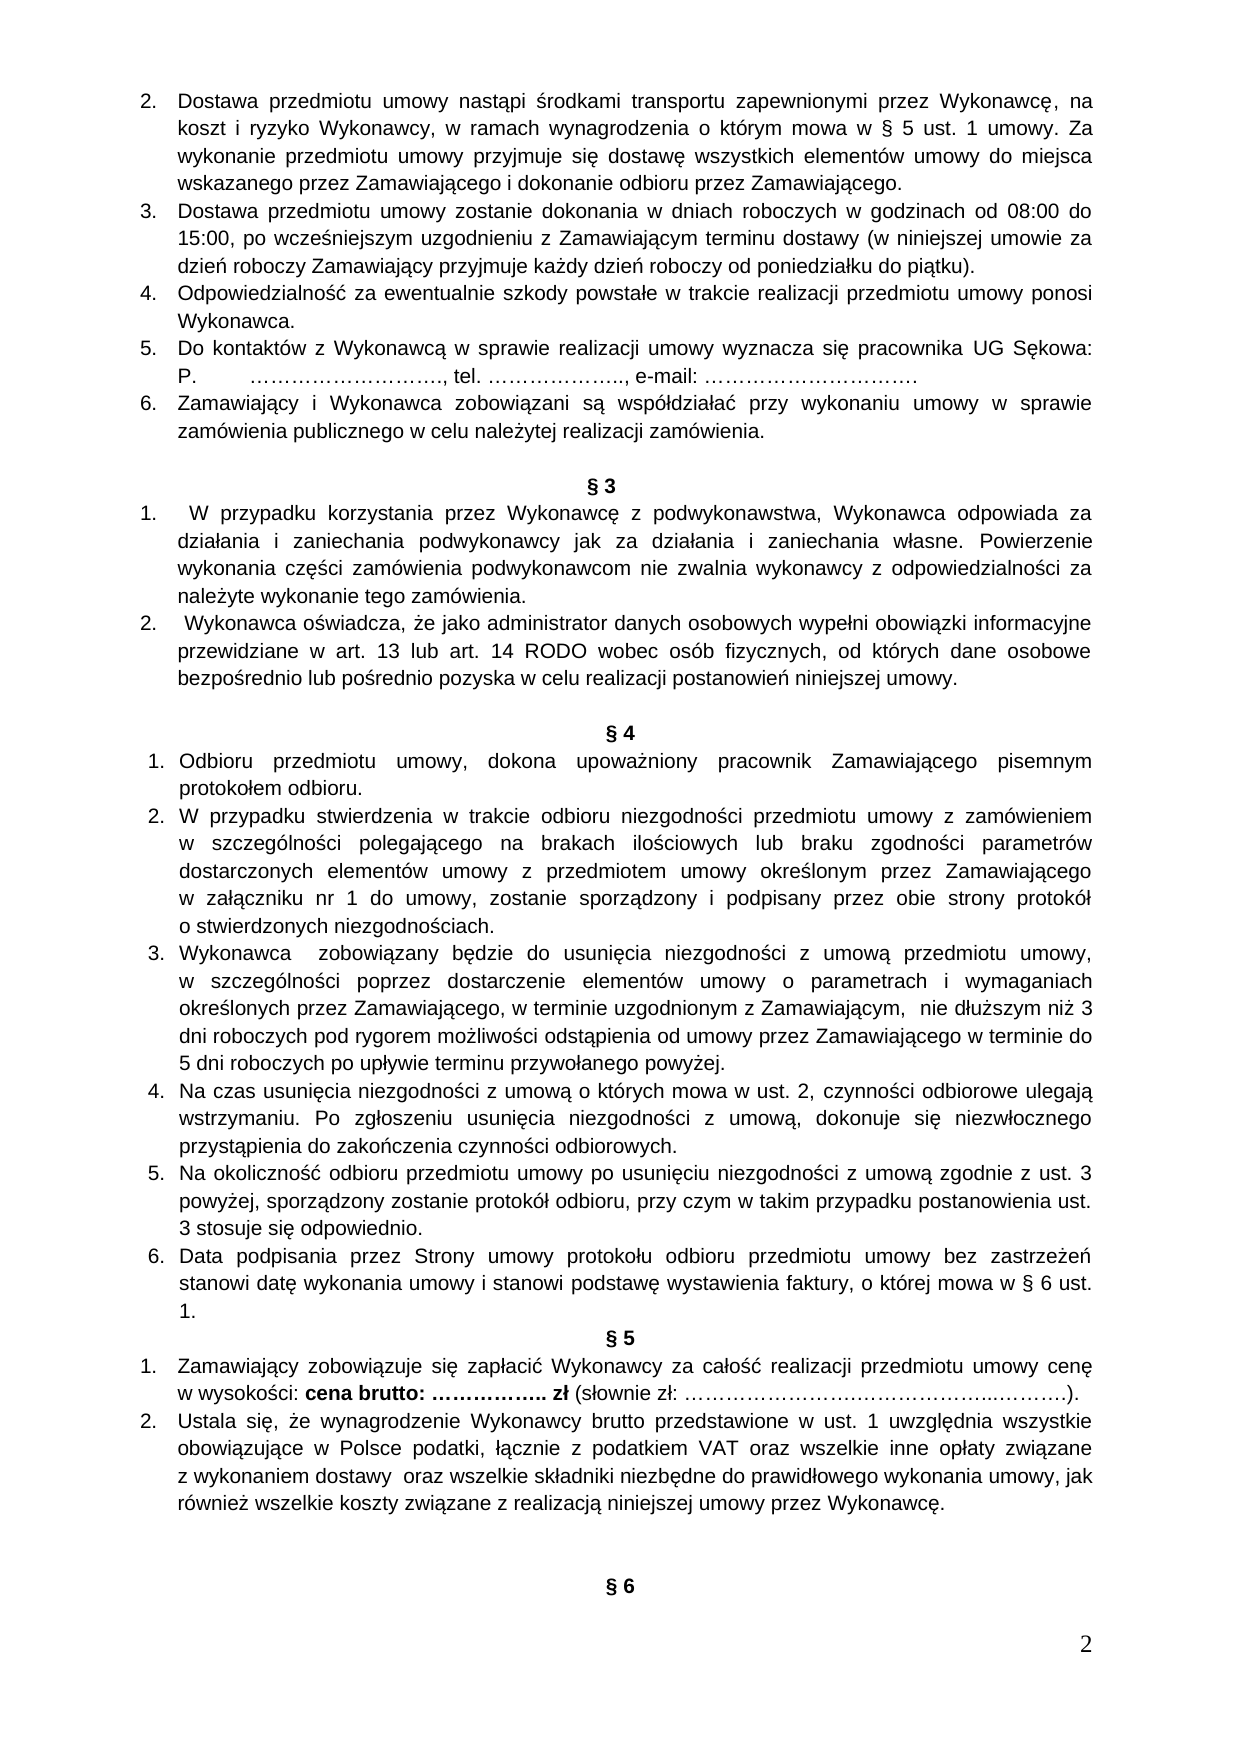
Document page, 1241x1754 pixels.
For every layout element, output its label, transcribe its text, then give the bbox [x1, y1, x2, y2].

list Dostawa przedmiotu umowy zostanie dokonania w dniach roboczych w godzinach od 08:00 do 15:00, po wcześniejszym uzgodnieniu z Zamawiającym terminu dostawy (w niniejszej umowie za dzień roboczy Zamawiający przyjmuje każdy dzień roboczy od poniedziałku do piątku). [140, 199, 1093, 278]
text § 4 [148, 721, 1093, 745]
list Wykonawca zobowiązany będzie do usunięcia niezgodności z umową przedmiotu umowy, w szczególności poprzez dostarczenie elementów umowy o parametrach i wymaganiach określonych przez Zamawiającego, w terminie uzgodnionym z Zamawiającym, nie dłuższym niż 3 dni roboczych pod rygorem możliwości odstąpienia od umowy przez Zamawiającego w terminie do 5 dni roboczych po upływie terminu przywołanego powyżej. [148, 941, 1093, 1075]
list Dostawa przedmiotu umowy nastąpi środkami transportu zapewnionymi przez Wykonawcę, na koszt i ryzyko Wykonawcy, w ramach wynagrodzenia o którym mowa w § 5 ust. 1 umowy. Za wykonanie przedmiotu umowy przyjmuje się dostawę wszystkich elementów umowy do miejsca wskazanego przez Zamawiającego i dokonanie odbioru przez Zamawiającego. [140, 89, 1093, 195]
list Na czas usunięcia niezgodności z umową o których mowa w ust. 2, czynności odbiorowe ulegają wstrzymaniu. Po zgłoszeniu usunięcia niezgodności z umową, dokonuje się niezwłocznego przystąpienia do zakończenia czynności odbiorowych. [148, 1079, 1093, 1158]
list Zamawiający i Wykonawca zobowiązani są współdziałać przy wykonaniu umowy w sprawie zamówienia publicznego w celu należytej realizacji zamówienia. [140, 391, 1093, 443]
list W przypadku stwierdzenia w trakcie odbioru niezgodności przedmiotu umowy z zamówieniem w szczególności polegającego na brakach ilościowych lub braku zgodności parametrów dostarczonych elementów umowy z przedmiotem umowy określonym przez Zamawiającego w załączniku nr 1 do umowy, zostanie sporządzony i podpisany przez obie strony protokół o stwierdzonych niezgodnościach. [148, 804, 1093, 938]
text § 5 [148, 1326, 1093, 1350]
list Na okoliczność odbioru przedmiotu umowy po usunięciu niezgodności z umową zgodnie z ust. 3 powyżej, sporządzony zostanie protokół odbioru, przy czym w takim przypadku postanowienia ust. 3 stosuje się odpowiednio. [148, 1161, 1093, 1240]
list Wykonawca oświadcza, że jako administrator danych osobowych wypełni obowiązki informacyjne przewidziane w art. 13 lub art. 14 RODO wobec osób fizycznych, od których dane osobowe bezpośrednio lub pośrednio pozyska w celu realizacji postanowień niniejszej umowy. [140, 611, 1093, 690]
list Do kontaktów z Wykonawcą w sprawie realizacji umowy wyznacza się pracownika UG Sękowa: P. ………………………., tel. ……………….., e-mail: …………………………. [140, 336, 1093, 388]
list Odbioru przedmiotu umowy, dokona upoważniony pracownik Zamawiającego pisemnym protokołem odbioru. [148, 749, 1093, 800]
list Zamawiający zobowiązuje się zapłacić Wykonawcy za całość realizacji przedmiotu umowy cenę w wysokości: cena brutto: …………….. zł (słownie zł: …………………….………………...……….). [140, 1354, 1093, 1405]
text § 3 [110, 474, 1093, 498]
list Odpowiedzialność za ewentualnie szkody powstałe w trakcie realizacji przedmiotu umowy ponosi Wykonawca. [140, 281, 1093, 333]
list Data podpisania przez Strony umowy protokołu odbioru przedmiotu umowy bez zastrzeżeń stanowi datę wykonania umowy i stanowi podstawę wystawienia faktury, o której mowa w § 6 ust. 1. [148, 1244, 1093, 1323]
text § 6 [148, 1574, 1093, 1598]
list W przypadku korzystania przez Wykonawcę z podwykonawstwa, Wykonawca odpowiada za działania i zaniechania podwykonawcy jak za działania i zaniechania własne. Powierzenie wykonania części zamówienia podwykonawcom nie zwalnia wykonawcy z odpowiedzialności za należyte wykonanie tego zamówienia. [140, 501, 1093, 608]
list Ustala się, że wynagrodzenie Wykonawcy brutto przedstawione w ust. 1 uwzględnia wszystkie obowiązujące w Polsce podatki, łącznie z podatkiem VAT oraz wszelkie inne opłaty związane z wykonaniem dostawy oraz wszelkie składniki niezbędne do prawidłowego wykonania umowy, jak również wszelkie koszty związane z realizacją niniejszej umowy przez Wykonawcę. [140, 1409, 1093, 1515]
